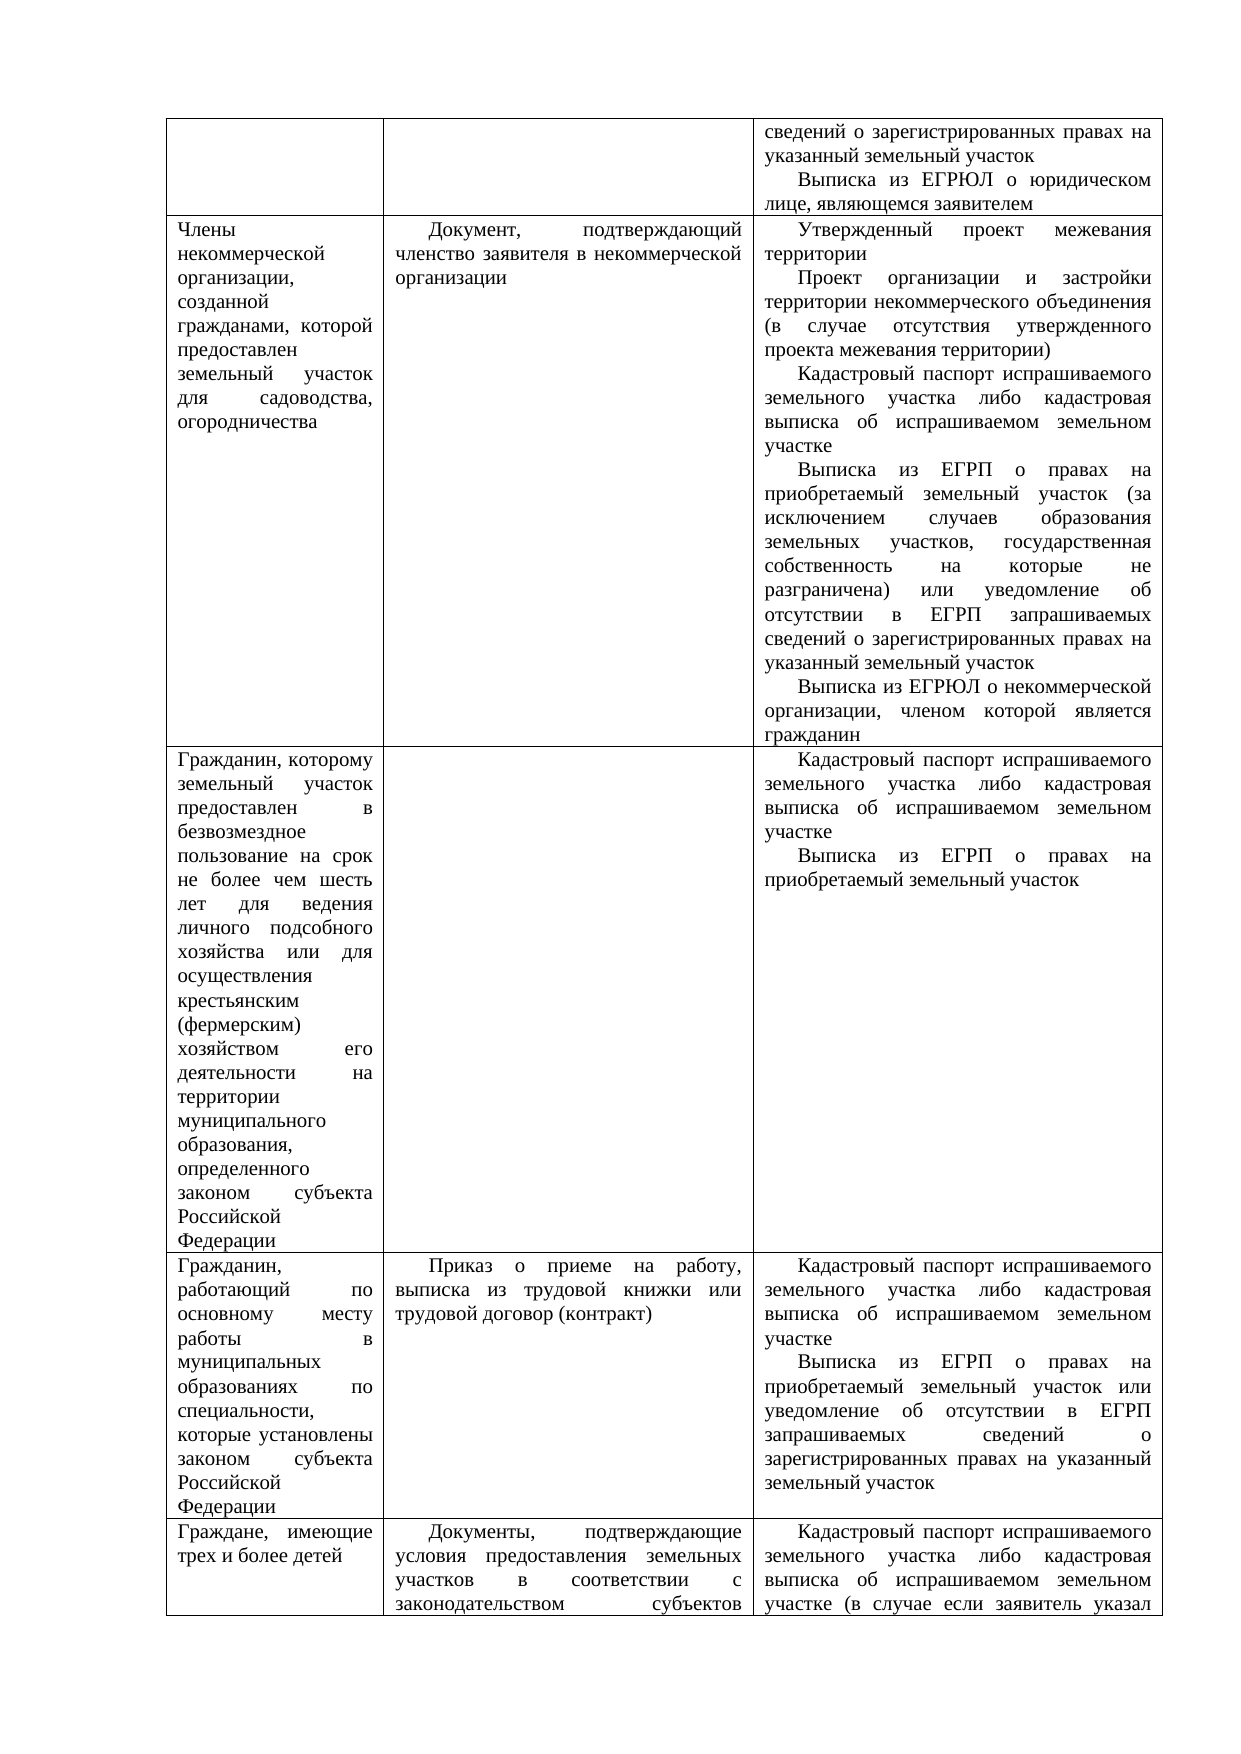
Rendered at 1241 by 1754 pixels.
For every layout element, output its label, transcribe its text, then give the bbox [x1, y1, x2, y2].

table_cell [384, 119, 753, 215]
table_cell Гражданин, работающий по основному месту работы в муниципальных образованиях по специальности, которые установлены законом субъекта Российской Федерации [167, 1253, 383, 1518]
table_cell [754, 119, 1162, 215]
table_cell Члены некоммерческой организации, созданной гражданами, которой предоставлен земельный участок для садоводства, огородничества [167, 216, 383, 746]
table_cell Гражданин, которому земельный участок предоставлен в безвозмездное пользование на срок не более чем шесть лет для ведения личного подсобного хозяйства или для осуществления крестьянским (фермерским) хозяйством его деятельности на территории муниципального образования, определенного законом субъекта Российской Федерации [167, 747, 383, 1252]
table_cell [754, 1519, 1162, 1615]
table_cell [167, 119, 383, 215]
table_cell Утвержденный проект межевания территории Проект организации и застройки территории некоммерческого объединения (в случае отсутствия утвержденного проекта межевания территории) Кадастровый паспорт испрашиваемого земельного участка либо кадастровая выписка об испрашиваемом земельном участке Выписка из ЕГРП о правах на приобретаемый земельный участок (за исключением случаев образования земельных участков, государственная собственность на которые не разграничена) или уведомление об отсутствии в ЕГРП запрашиваемых сведений о зарегистрированных правах на указанный земельный участок Выписка из ЕГРЮЛ о некоммерческой организации, членом которой является гражданин [754, 216, 1162, 746]
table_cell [384, 1519, 753, 1615]
table_cell Приказ о приеме на работу, выписка из трудовой книжки или трудовой договор (контракт) [384, 1253, 753, 1518]
table_cell Кадастровый паспорт испрашиваемого земельного участка либо кадастровая выписка об испрашиваемом земельном участке Выписка из ЕГРП о правах на приобретаемый земельный участок [754, 747, 1162, 1252]
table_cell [167, 1519, 383, 1615]
table_cell Документ, подтверждающий членство заявителя в некоммерческой организации [384, 216, 753, 746]
table_cell [384, 747, 753, 1252]
